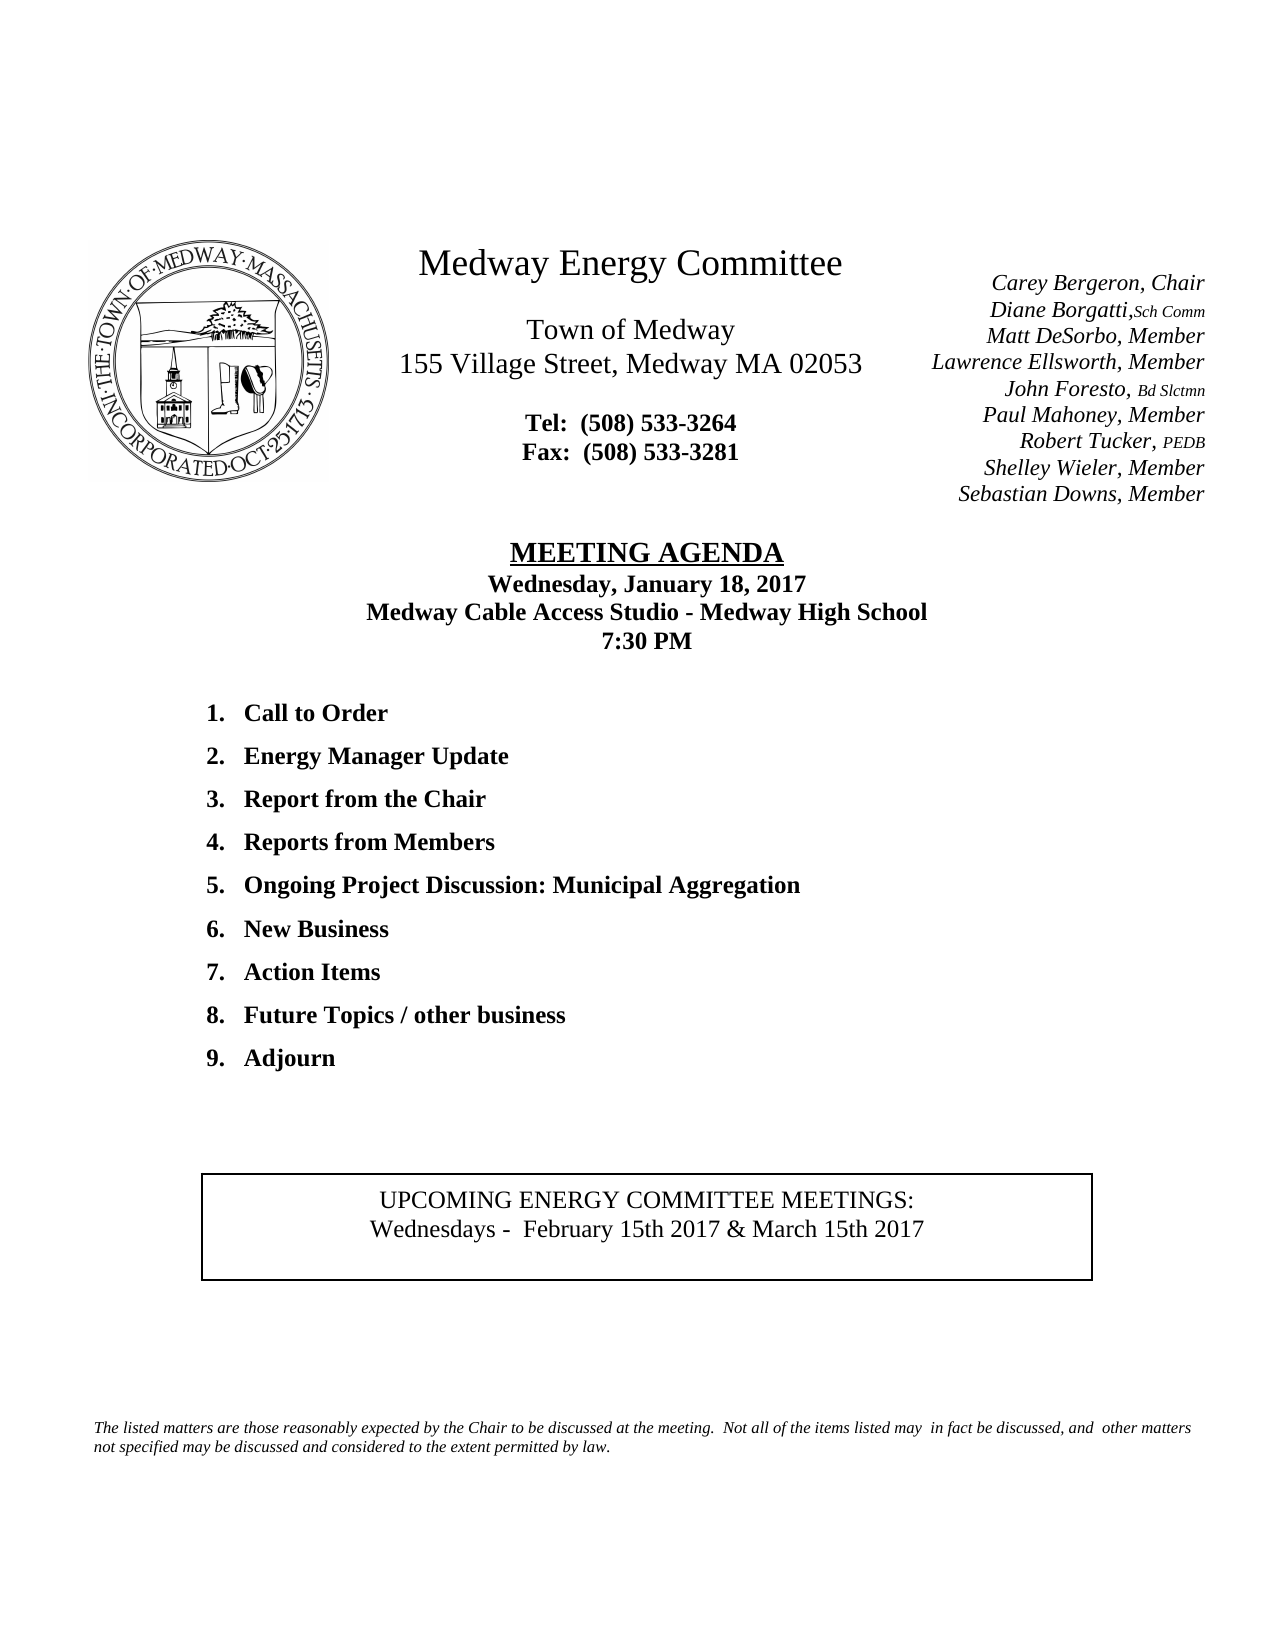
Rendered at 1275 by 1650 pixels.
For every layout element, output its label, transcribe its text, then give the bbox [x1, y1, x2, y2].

list Reports from Members [206, 827, 1200, 856]
table_header Carey Bergeron, Chair Diane Borgatti,Sch Comm Matt DeSorbo, Member Lawrence Ellsworth, Member John Foresto, Bd Slctmn Paul Mahoney, Member Robert Tucker, PEDB Shelley Wieler, Member Sebastian Downs, Member [912, 241, 1218, 535]
picture [88, 240, 329, 482]
list Future Topics / other business [206, 1000, 1200, 1029]
list Adjourn [206, 1043, 1200, 1072]
table_header UPCOMING ENERGY COMMITTEE MEETINGS: Wednesdays - February 15th 2017 & March 15th 2017 [203, 1175, 1091, 1279]
list Call to Order [206, 698, 1200, 727]
list Energy Manager Update [206, 741, 1200, 770]
list Ongoing Project Discussion: Municipal Aggregation [206, 871, 1200, 899]
text 7:30 PM [94, 626, 1200, 655]
table_header Medway Energy Committee Town of Medway 155 Village Street, Medway MA 02053 Tel: (508) 533-3264 Fax: (508) 533-3281 [349, 241, 912, 535]
text MEETING AGENDA [94, 535, 1200, 569]
list Action Items [206, 957, 1200, 986]
list Report from the Chair [206, 784, 1200, 813]
table_header [68, 241, 349, 535]
text Wednesday, January 18, 2017 [94, 569, 1200, 597]
text Medway Cable Access Studio - Medway High School [94, 597, 1200, 626]
list New Business [206, 914, 1200, 942]
